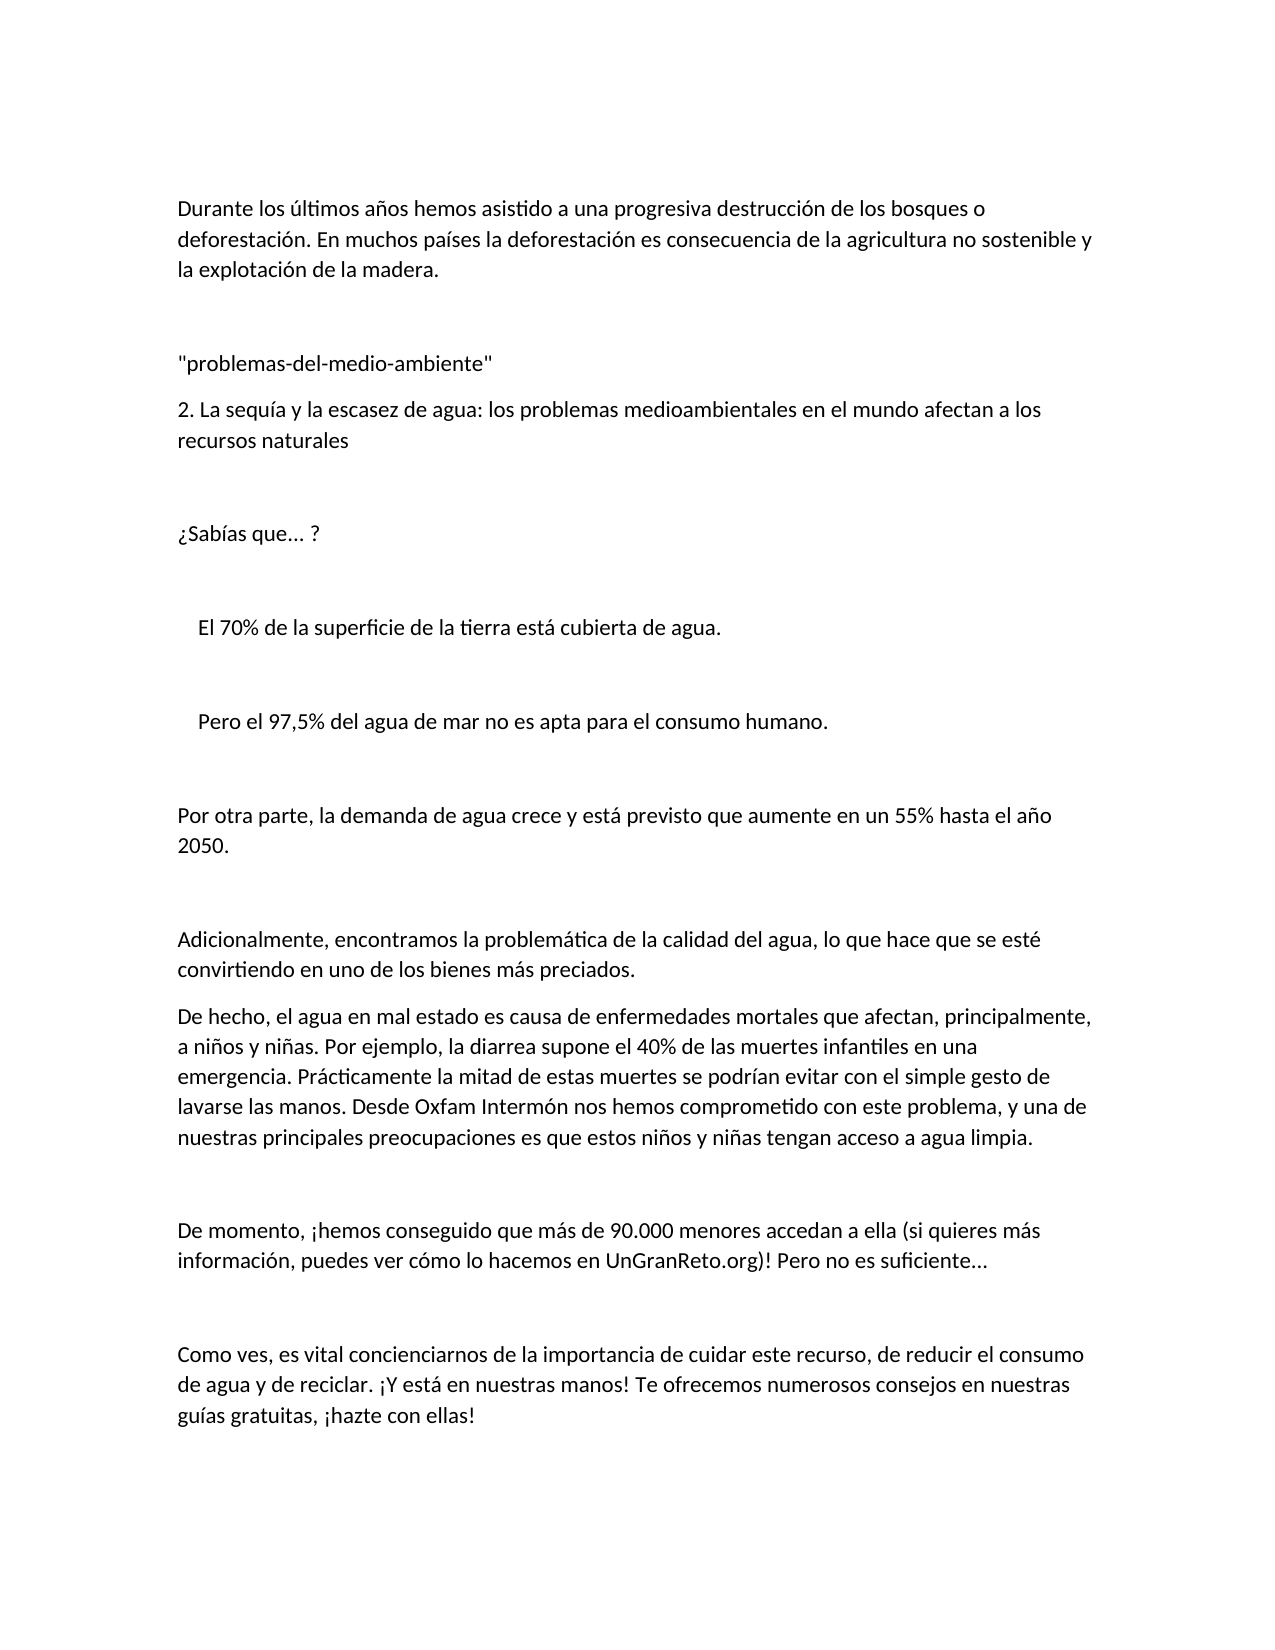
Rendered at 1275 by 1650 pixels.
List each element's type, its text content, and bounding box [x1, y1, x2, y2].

text Pero el 97,5% del agua de mar no es apta para el consumo humano. [177, 707, 1098, 735]
text De momento, ¡hemos conseguido que más de 90.000 menores accedan a ella (si quieres más información, puedes ver cómo lo hacemos en UnGranReto.org)! Pero no es suficiente... [177, 1216, 1098, 1274]
text Durante los últimos años hemos asistido a una progresiva destrucción de los bosques o deforestación. En muchos países la deforestación es consecuencia de la agricultura no sostenible y la explotación de la madera. [177, 194, 1098, 283]
text Adicionalmente, encontramos la problemática de la calidad del agua, lo que hace que se esté convirtiendo en uno de los bienes más preciados. [177, 925, 1098, 983]
text ¿Sabías que... ? [177, 519, 1098, 547]
text "problemas-del-medio-ambiente" [177, 349, 1098, 377]
text 2. La sequía y la escasez de agua: los problemas medioambientales en el mundo afectan a los recursos naturales [177, 396, 1098, 454]
text El 70% de la superficie de la tierra está cubierta de agua. [177, 613, 1098, 641]
text Por otra parte, la demanda de agua crece y está previsto que aumente en un 55% hasta el año 2050. [177, 801, 1098, 859]
text Como ves, es vital concienciarnos de la importancia de cuidar este recurso, de reducir el consumo de agua y de reciclar. ¡Y está en nuestras manos! Te ofrecemos numerosos consejos en nuestras guías gratuitas, ¡hazte con ellas! [177, 1340, 1098, 1429]
text De hecho, el agua en mal estado es causa de enfermedades mortales que afectan, principalmente, a niños y niñas. Por ejemplo, la diarrea supone el 40% de las muertes infantiles en una emergencia. Prácticamente la mitad de estas muertes se podrían evitar con el simple gesto de lavarse las manos. Desde Oxfam Intermón nos hemos comprometido con este problema, y una de nuestras principales preocupaciones es que estos niños y niñas tengan acceso a agua limpia. [177, 1002, 1098, 1151]
